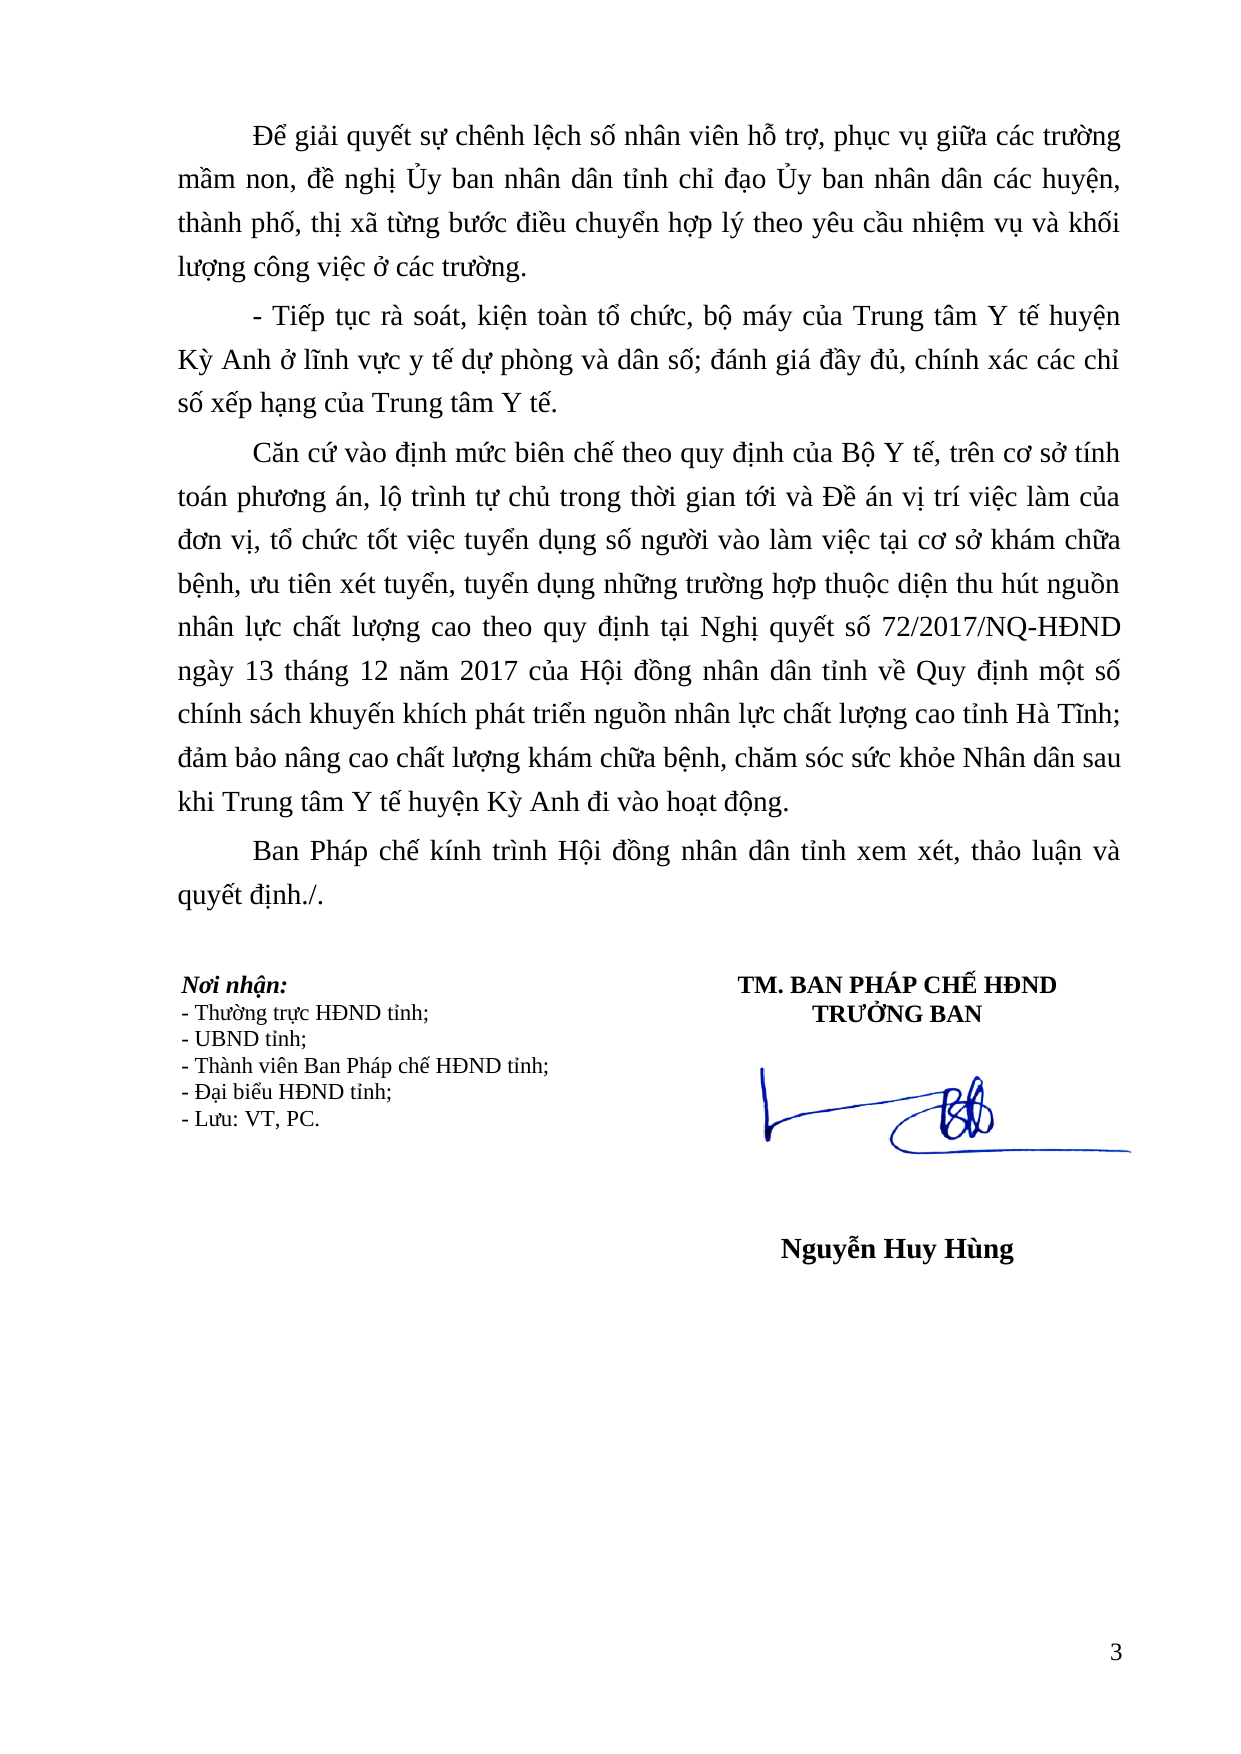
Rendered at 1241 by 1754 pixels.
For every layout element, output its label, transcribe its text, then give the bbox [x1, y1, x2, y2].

text Để giải quyết sự chênh lệch số nhân viên hỗ trợ, phục vụ giữa các trường mầm non, đề nghị Ủy ban nhân dân tỉnh chỉ đạo Ủy ban nhân dân các huyện, thành phố, thị xã từng bước điều chuyển hợp lý theo yêu cầu nhiệm vụ và khối lượng công việc ở các trường. [177, 118, 1122, 282]
table_header TM. BAN PHÁP CHẾ HĐND TRƯỞNG BAN Nguyễn Huy Hùng [646, 970, 1148, 1265]
picture [741, 1027, 1149, 1203]
text Ban Pháp chế kính trình Hội đồng nhân dân tỉnh xem xét, thảo luận và quyết định./. [177, 833, 1122, 911]
text - Tiếp tục rà soát, kiện toàn tổ chức, bộ máy của Trung tâm Y tế huyện Kỳ Anh ở lĩnh vực y tế dự phòng và dân số; đánh giá đầy đủ, chính xác các chỉ số xếp hạng của Trung tâm Y tế. [177, 298, 1122, 419]
table_header Nơi nhận: - Thường trực HĐND tỉnh; - UBND tỉnh; - Thành viên Ban Pháp chế HĐND tỉnh; - Đại biểu HĐND tỉnh; - Lưu: VT, PC. [170, 970, 646, 1265]
text Căn cứ vào định mức biên chế theo quy định của Bộ Y tế, trên cơ sở tính toán phương án, lộ trình tự chủ trong thời gian tới và Đề án vị trí việc làm của đơn vị, tổ chức tốt việc tuyển dụng số người vào làm việc tại cơ sở khám chữa bệnh, ưu tiên xét tuyển, tuyển dụng những trường hợp thuộc diện thu hút nguồn nhân lực chất lượng cao theo quy định tại Nghị quyết số 72/2017/NQ-HĐND ngày 13 tháng 12 năm 2017 của Hội đồng nhân dân tỉnh về Quy định một số chính sách khuyến khích phát triển nguồn nhân lực chất lượng cao tỉnh Hà Tĩnh; đảm bảo nâng cao chất lượng khám chữa bệnh, chăm sóc sức khỏe Nhân dân sau khi Trung tâm Y tế huyện Kỳ Anh đi vào hoạt động. [177, 435, 1122, 817]
